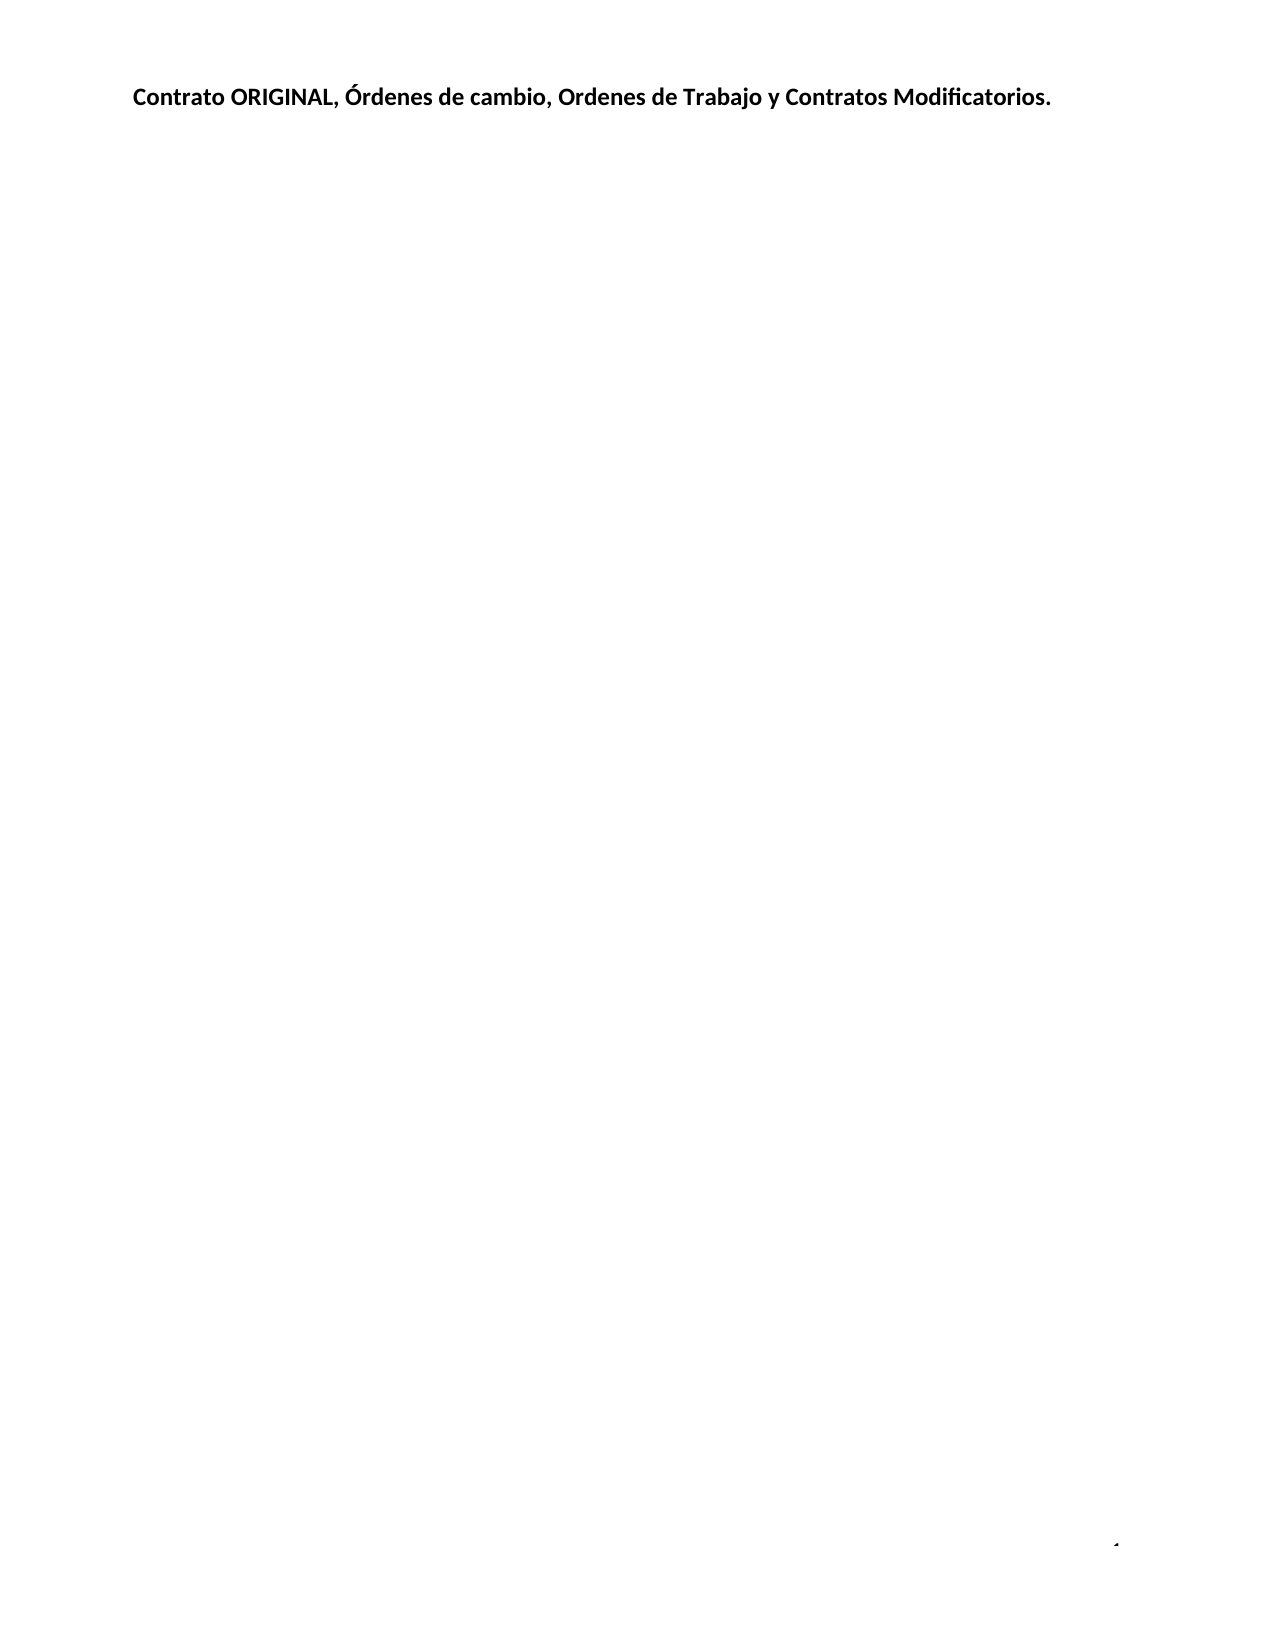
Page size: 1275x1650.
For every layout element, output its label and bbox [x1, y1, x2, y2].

text [133, 81, 1123, 112]
